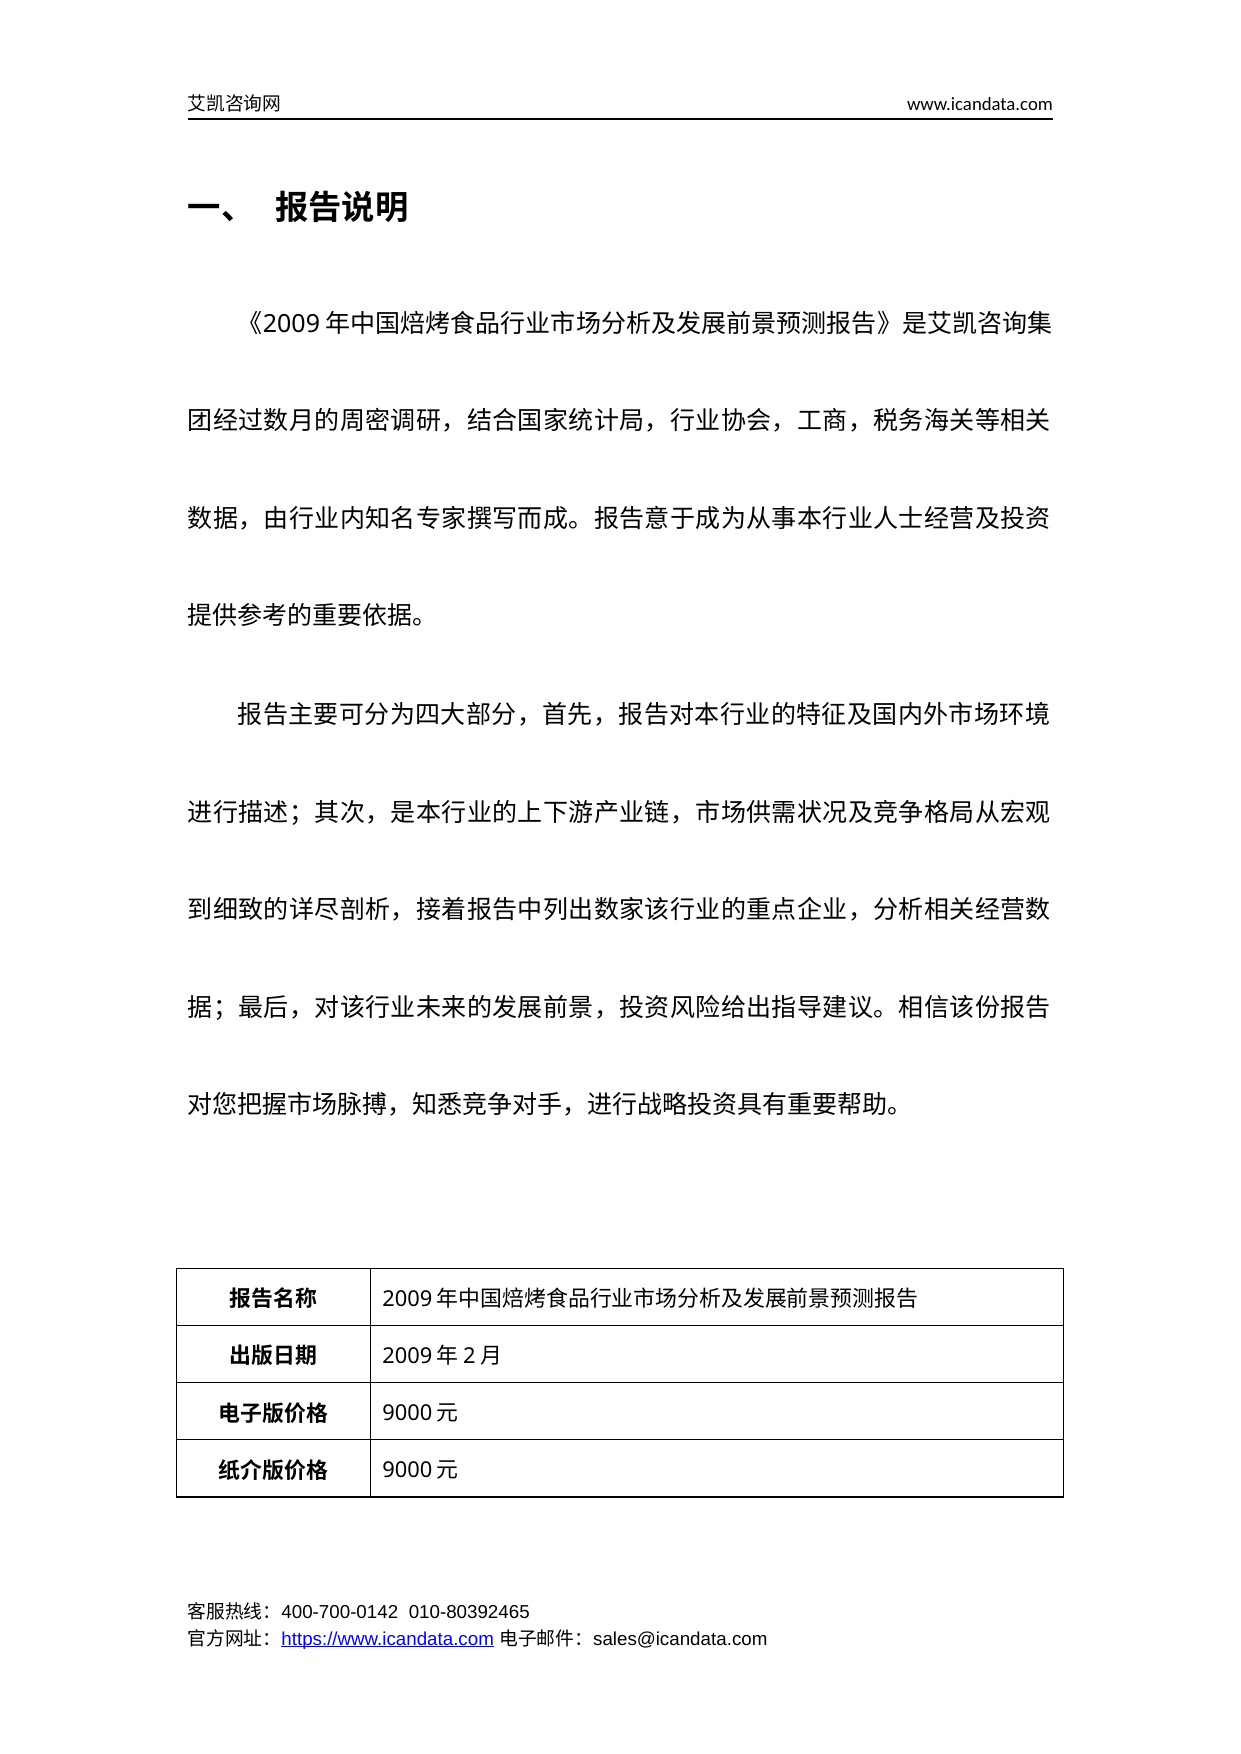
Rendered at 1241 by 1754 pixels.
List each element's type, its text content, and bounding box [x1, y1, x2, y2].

table_cell 9000元 [371, 1440, 1063, 1496]
table_cell 2009年2月 [371, 1326, 1063, 1382]
text 《2009年中国焙烤食品行业市场分析及发展前景预测报告》是艾凯咨询集团经过数月的周密调研，结合国家统计局，行业协会，工商，税务海关等相关数据，由行业内知名专家撰写而成。报告意于成为从事本行业人士经营及投资提供参考的重要依据。 [187, 289, 1053, 646]
table_cell 电子版价格 [177, 1383, 370, 1439]
subtitle 报告说明 [187, 172, 1053, 237]
table_cell 出版日期 [177, 1326, 370, 1382]
table_cell 纸介版价格 [177, 1440, 370, 1496]
text 报告主要可分为四大部分，首先，报告对本行业的特征及国内外市场环境进行描述；其次，是本行业的上下游产业链，市场供需状况及竞争格局从宏观到细致的详尽剖析，接着报告中列出数家该行业的重点企业，分析相关经营数据；最后，对该行业未来的发展前景，投资风险给出指导建议。相信该份报告对您把握市场脉搏，知悉竞争对手，进行战略投资具有重要帮助。 [187, 681, 1053, 1136]
table_header 2009年中国焙烤食品行业市场分析及发展前景预测报告 [371, 1269, 1063, 1325]
table_header 报告名称 [177, 1269, 370, 1325]
table_cell 9000元 [371, 1383, 1063, 1439]
